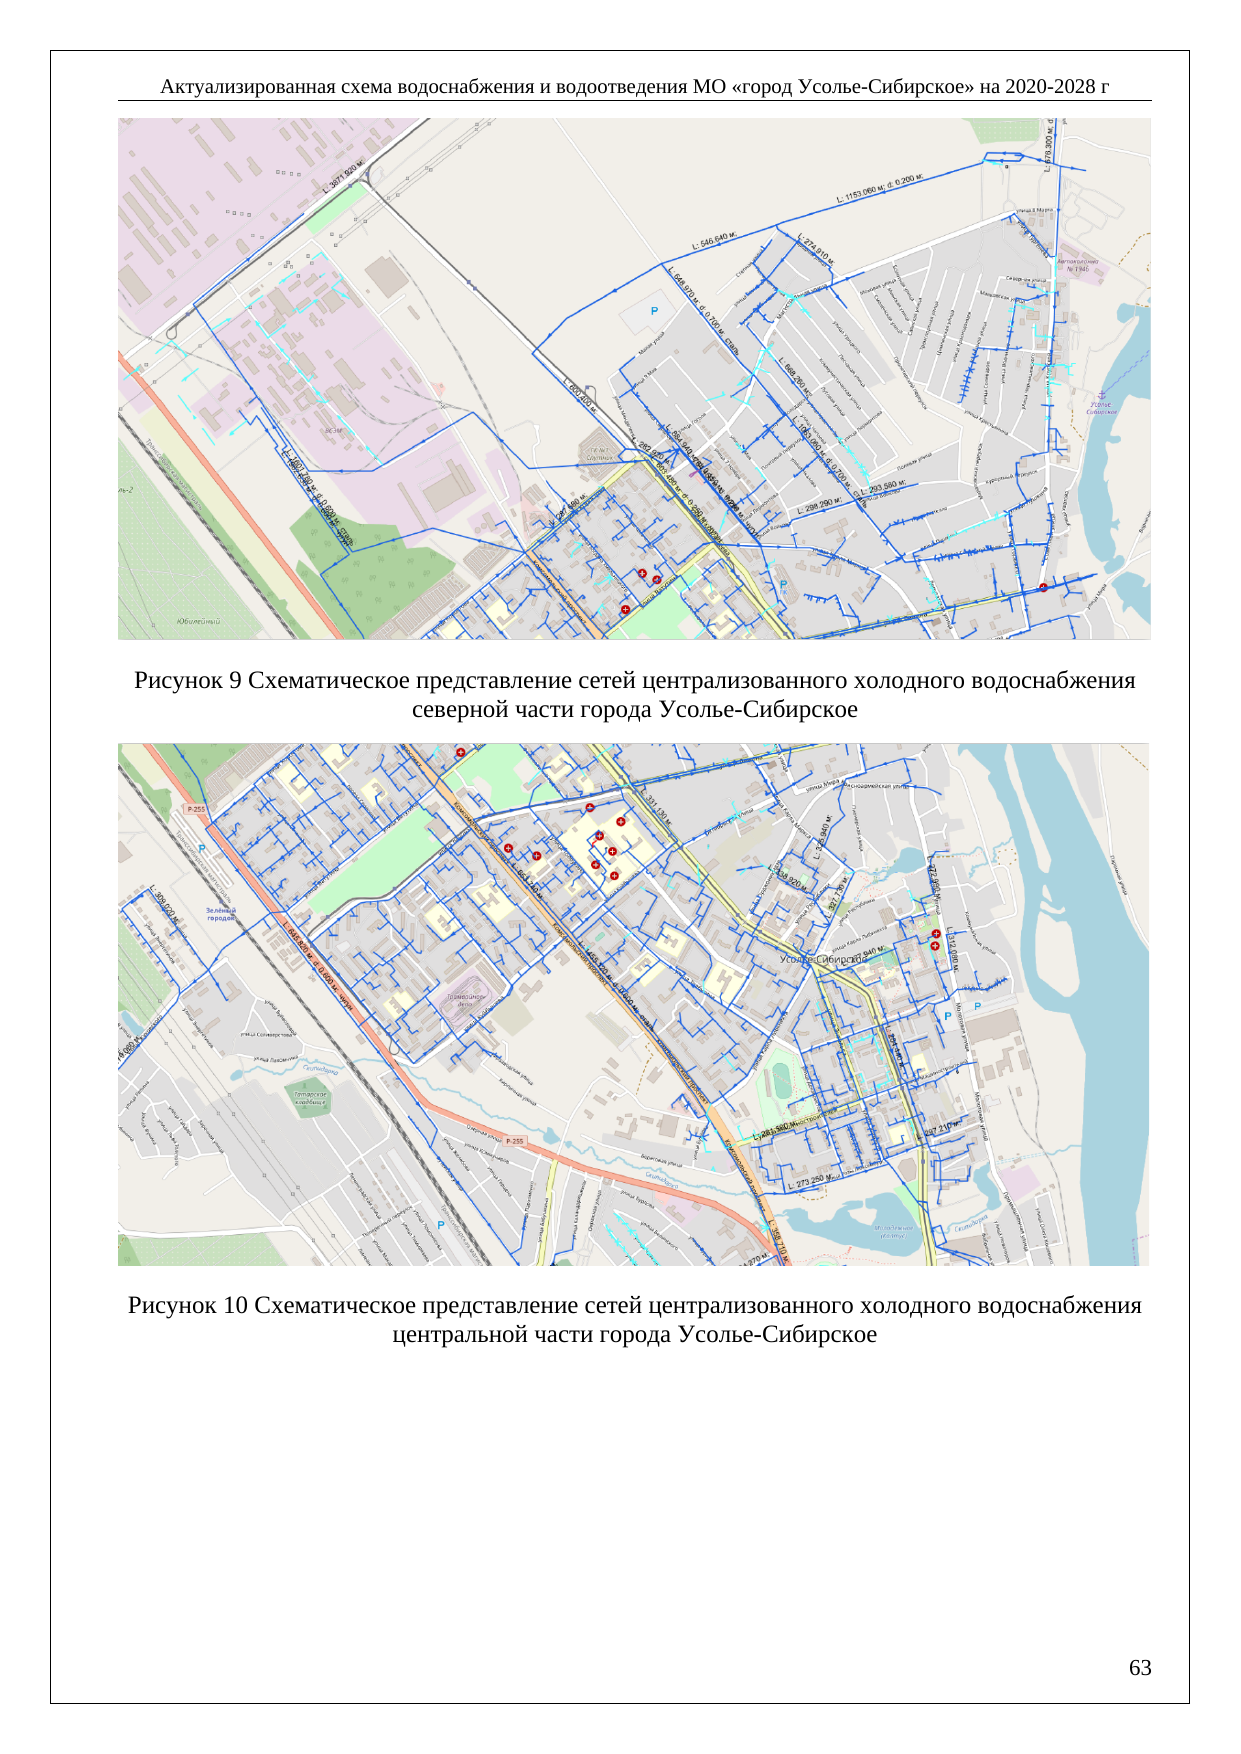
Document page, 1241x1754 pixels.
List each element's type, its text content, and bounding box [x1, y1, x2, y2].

picture [118, 118, 1151, 640]
picture [118, 743, 1150, 1266]
text Рисунок 9 Схематическое представление сетей централизованного холодного водоснабжения северной части города Усолье-Сибирское [118, 665, 1152, 722]
text Рисунок 10 Схематическое представление сетей централизованного холодного водоснабжения центральной части города Усолье-Сибирское [118, 1290, 1152, 1347]
